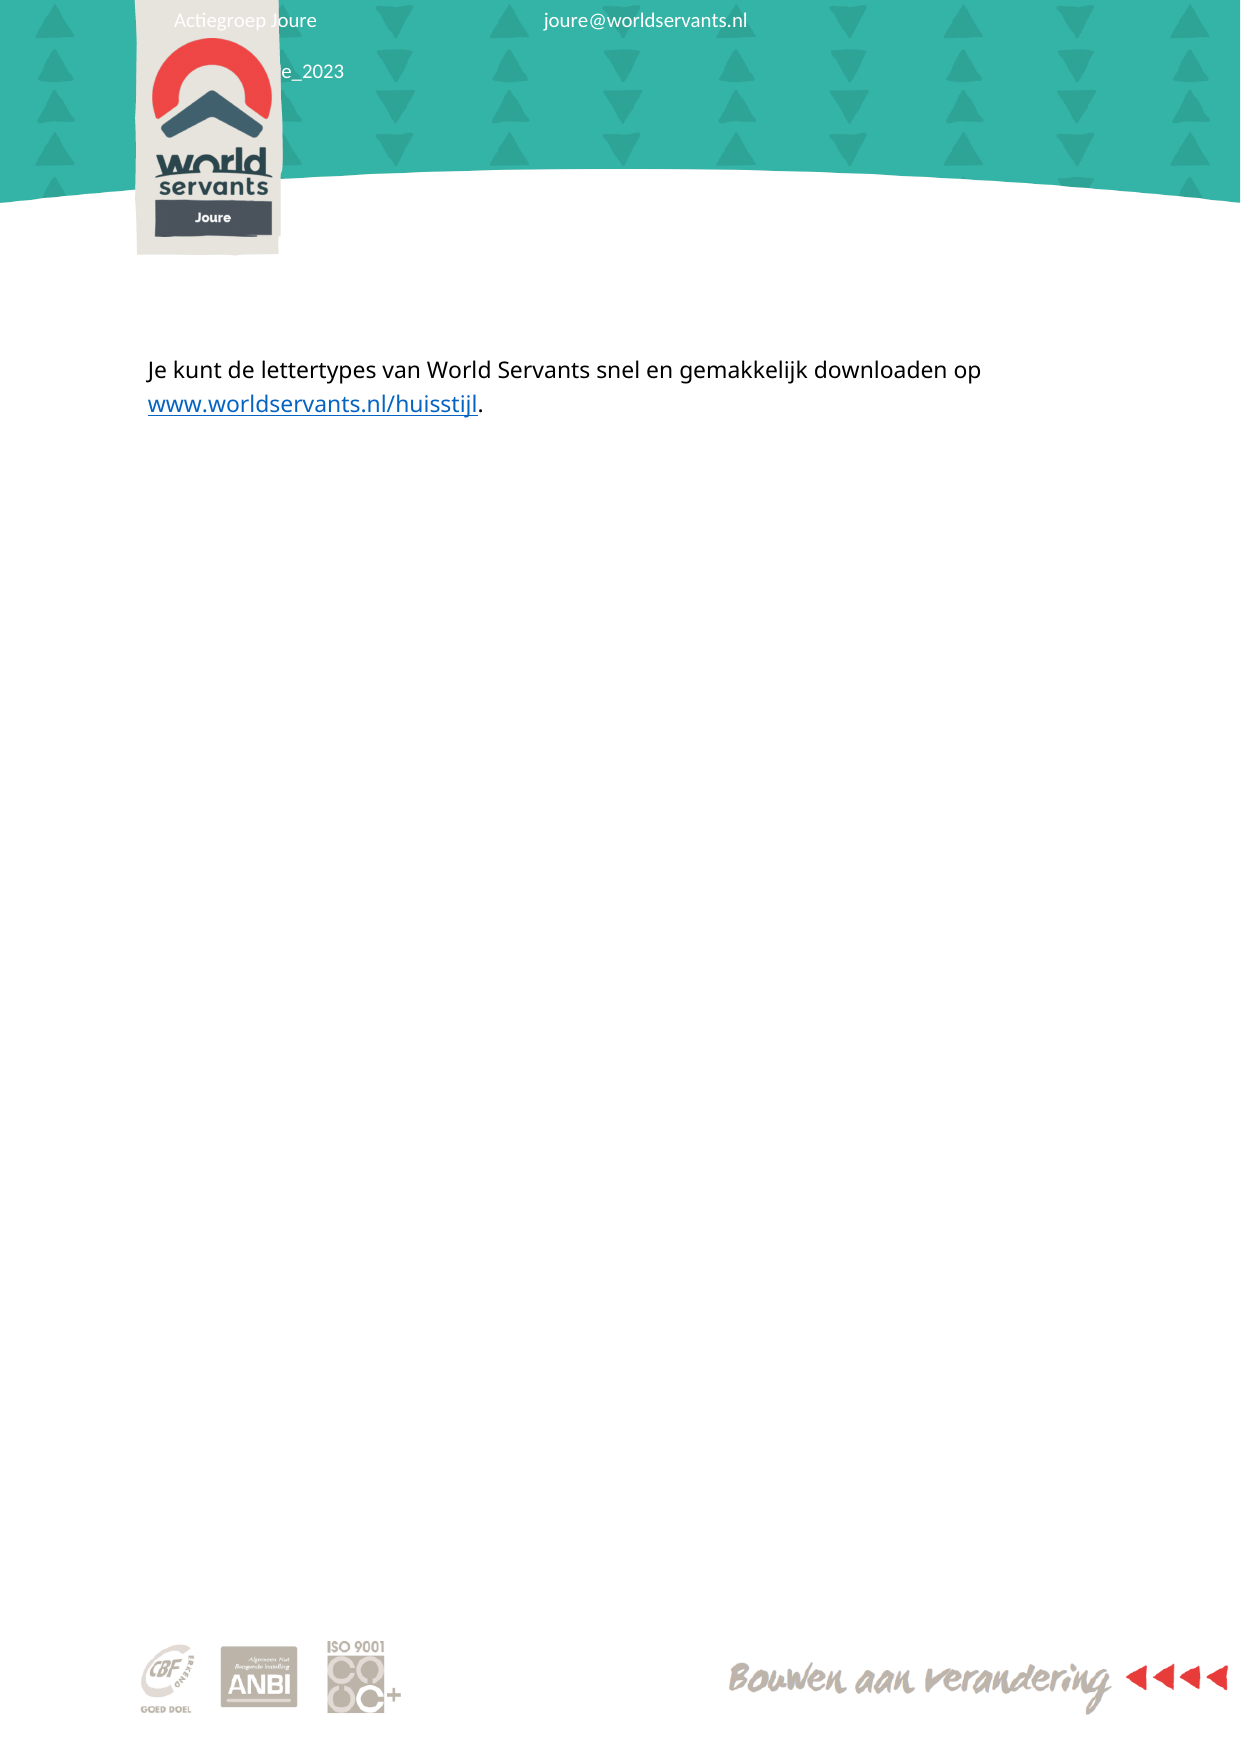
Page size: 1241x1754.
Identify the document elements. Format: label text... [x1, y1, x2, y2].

picture [0, 1631, 1241, 1754]
text Je kunt de lettertypes van World Servants snel en gemakkelijk downloaden op www.worldservants.nl/huisstijl. [148, 354, 1093, 419]
picture [0, 0, 1241, 257]
